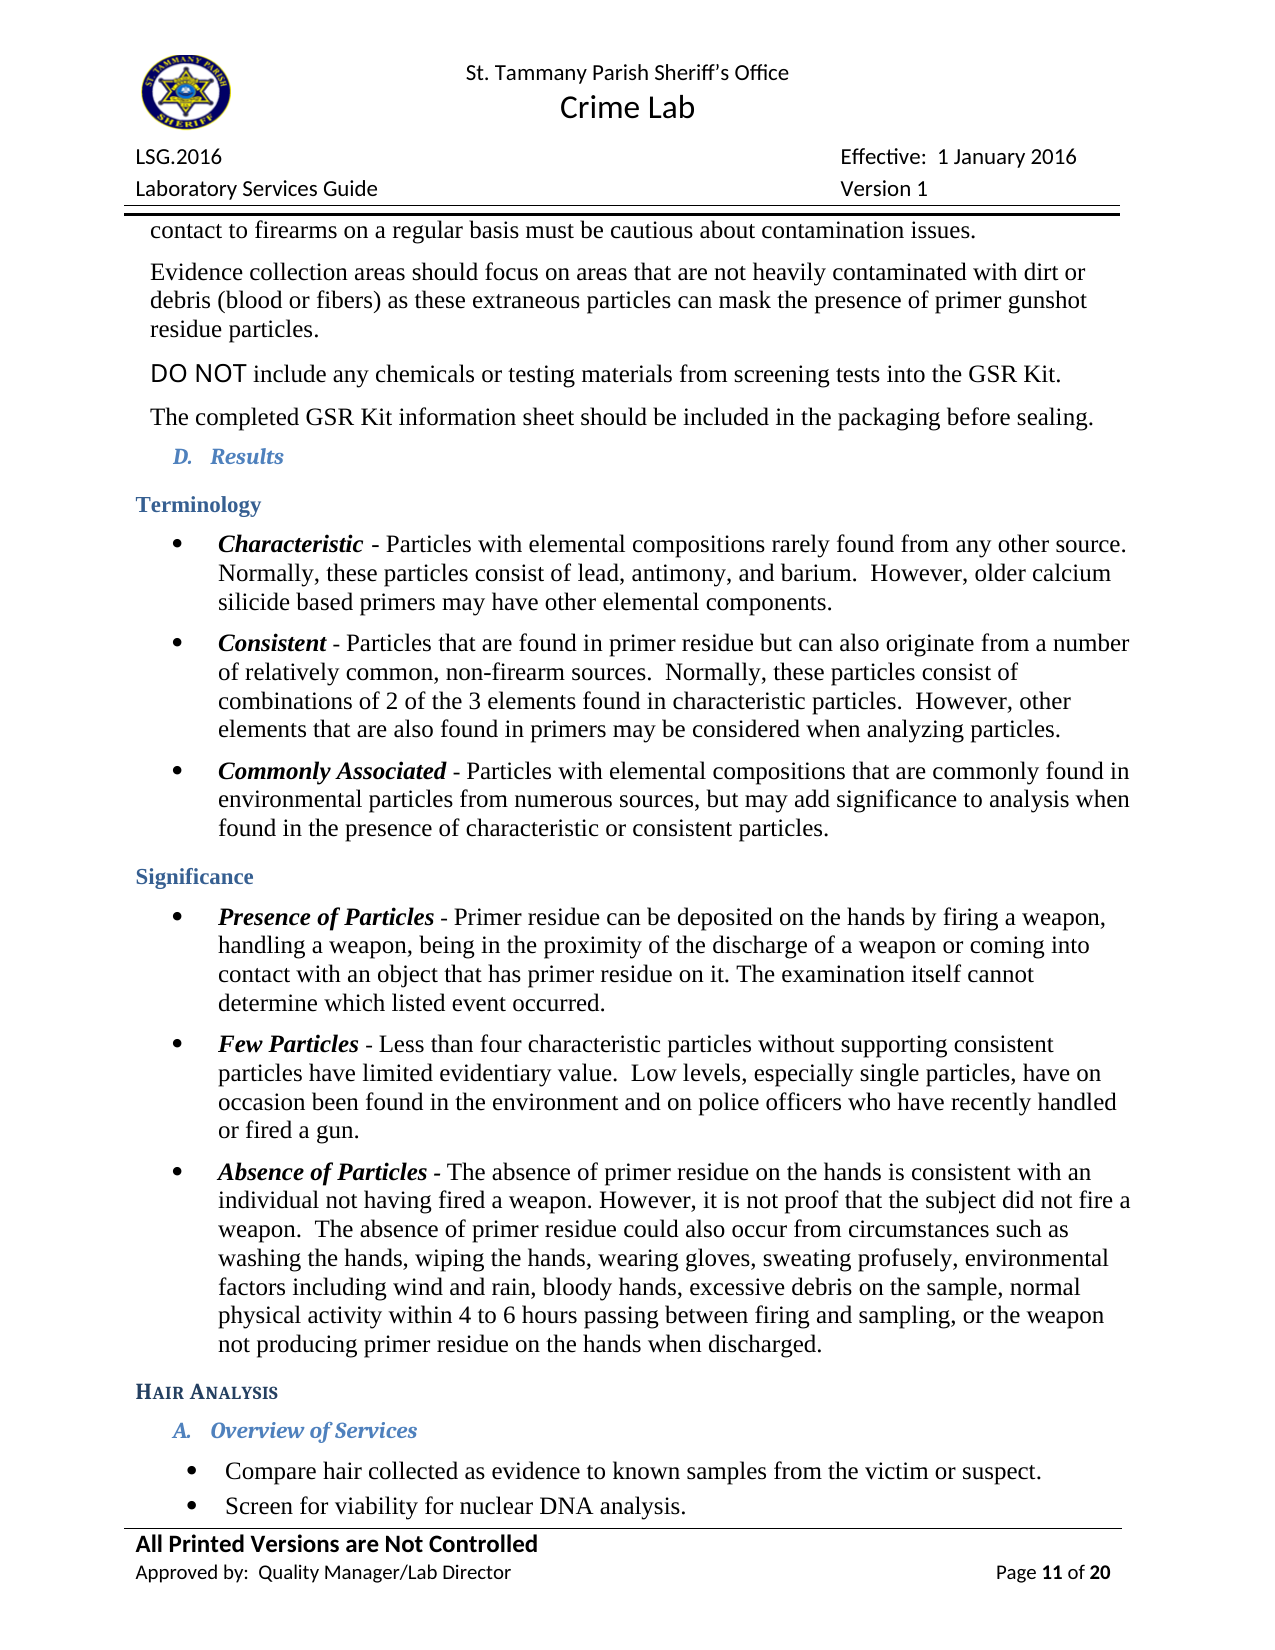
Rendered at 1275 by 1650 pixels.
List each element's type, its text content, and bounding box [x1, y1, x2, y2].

list Compare hair collected as evidence to known samples from the victim or suspect. [187, 1456, 1137, 1485]
subtitle Results [173, 443, 1137, 470]
list Consistent - Particles that are found in primer residue but can also originate from a number of relatively common, non-firearm sources. Normally, these particles consist of combinations of 2 of the 3 elements found in characteristic particles. However, other elements that are also found in primers may be considered when analyzing particles. [173, 628, 1137, 743]
list Screen for viability for nuclear DNA analysis. [187, 1491, 1137, 1520]
subtitle Overview of Services [173, 1418, 1137, 1444]
subtitle Significance [135, 863, 1137, 889]
text DO NOT include any chemicals or testing materials from screening tests into the GSR Kit. [150, 356, 1137, 390]
text Evidence collection areas should focus on areas that are not heavily contaminated with dirt or debris (blood or fibers) as these extraneous particles can mask the presence of primer gunshot residue particles. [150, 257, 1137, 343]
picture [141, 55, 232, 131]
list Characteristic - Particles with elemental compositions rarely found from any other source. Normally, these particles consist of lead, antimony, and barium. However, older calcium silicide based primers may have other elemental components. [173, 529, 1137, 616]
subtitle Terminology [135, 491, 1137, 517]
text The completed GSR Kit information sheet should be included in the packaging before sealing. [150, 402, 1137, 431]
list Few Particles - Less than four characteristic particles without supporting consistent particles have limited evidentiary value. Low levels, especially single particles, have on occasion been found in the environment and on police officers who have recently handled or fired a gun. [173, 1029, 1137, 1144]
subtitle Hair Analysis [135, 1379, 1137, 1405]
list Absence of Particles - The absence of primer residue on the hands is consistent with an individual not having fired a weapon. However, it is not proof that the subject did not fire a weapon. The absence of primer residue could also occur from circumstances such as washing the hands, wiping the hands, wearing gloves, sweating profusely, environmental factors including wind and rain, bloody hands, excessive debris on the sample, normal physical activity within 4 to 6 hours passing between firing and sampling, or the weapon not producing primer residue on the hands when discharged. [173, 1157, 1137, 1358]
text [150, 216, 1137, 244]
list Commonly Associated - Particles with elemental compositions that are commonly found in environmental particles from numerous sources, but may add significance to analysis when found in the presence of characteristic or consistent particles. [173, 756, 1137, 842]
list Presence of Particles - Primer residue can be deposited on the hands by firing a weapon, handling a weapon, being in the proximity of the discharge of a weapon or coming into contact with an object that has primer residue on it. The examination itself cannot determine which listed event occurred. [173, 902, 1137, 1017]
